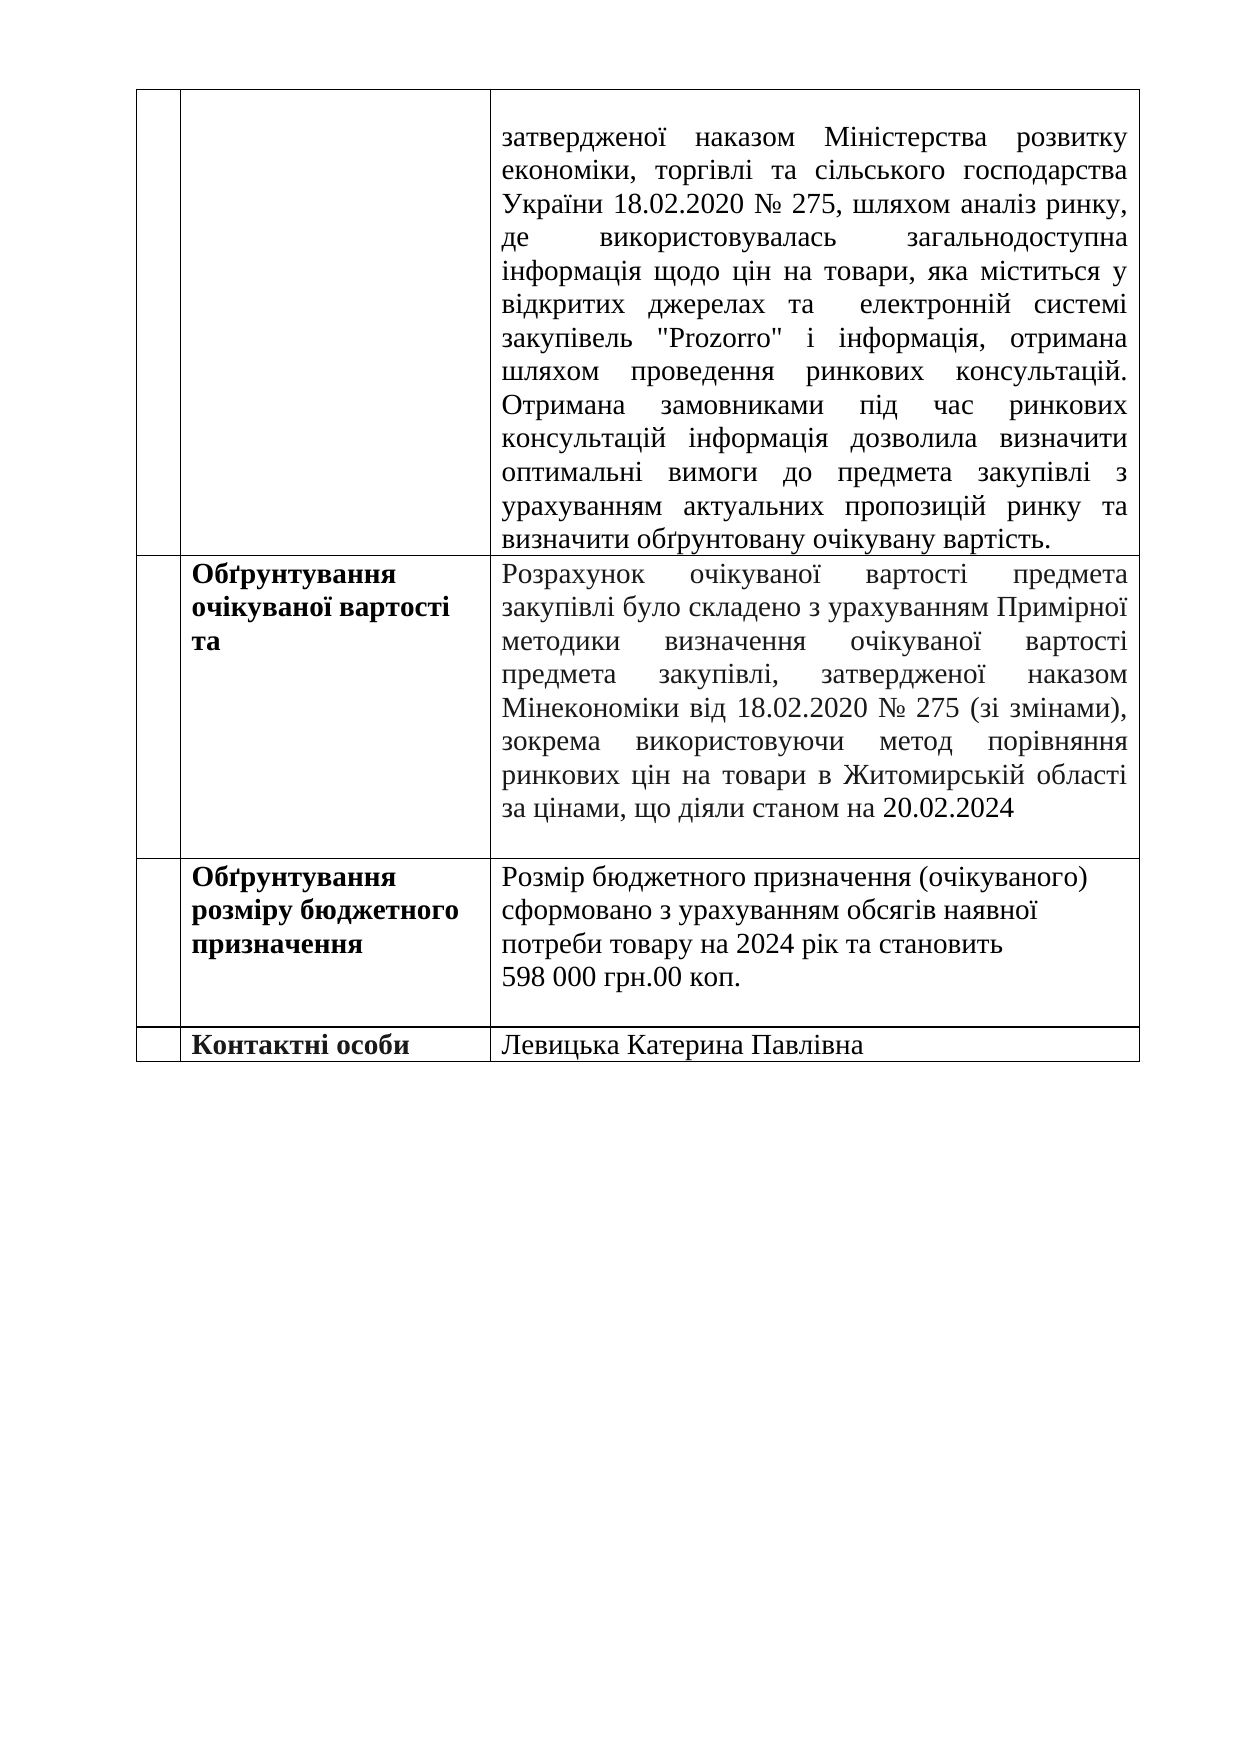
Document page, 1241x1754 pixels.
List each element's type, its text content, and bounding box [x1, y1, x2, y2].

table_cell Розрахунок очікуваної вартості предмета закупівлі було складено з урахуванням Примірної методики визначення очікуваної вартості предмета закупівлі, затвердженої наказом Мінекономіки від 18.02.2020 № 275 (зі змінами), зокрема використовуючи метод порівняння ринкових цін на товари в Житомирській області за цінами, що діяли станом на 20.02.2024 [491, 556, 1139, 858]
table_cell Контактні особи [181, 1028, 490, 1061]
table_cell Розмір бюджетного призначення (очікуваного) сформовано з урахуванням обсягів наявної потреби товару на 2024 рік та становить 598 000 грн.00 коп. [491, 859, 1139, 1026]
table_cell Левицька Катерина Павлівна [491, 1028, 1139, 1061]
table_cell [137, 859, 180, 1026]
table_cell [491, 90, 1139, 555]
table_cell [137, 1028, 180, 1061]
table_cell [181, 90, 490, 555]
table_cell Обґрунтування очікуваної вартості та [181, 556, 490, 858]
table_cell [137, 556, 180, 858]
table_cell 3 [137, 90, 180, 555]
table_cell Обґрунтування розміру бюджетного призначення [181, 859, 490, 1026]
